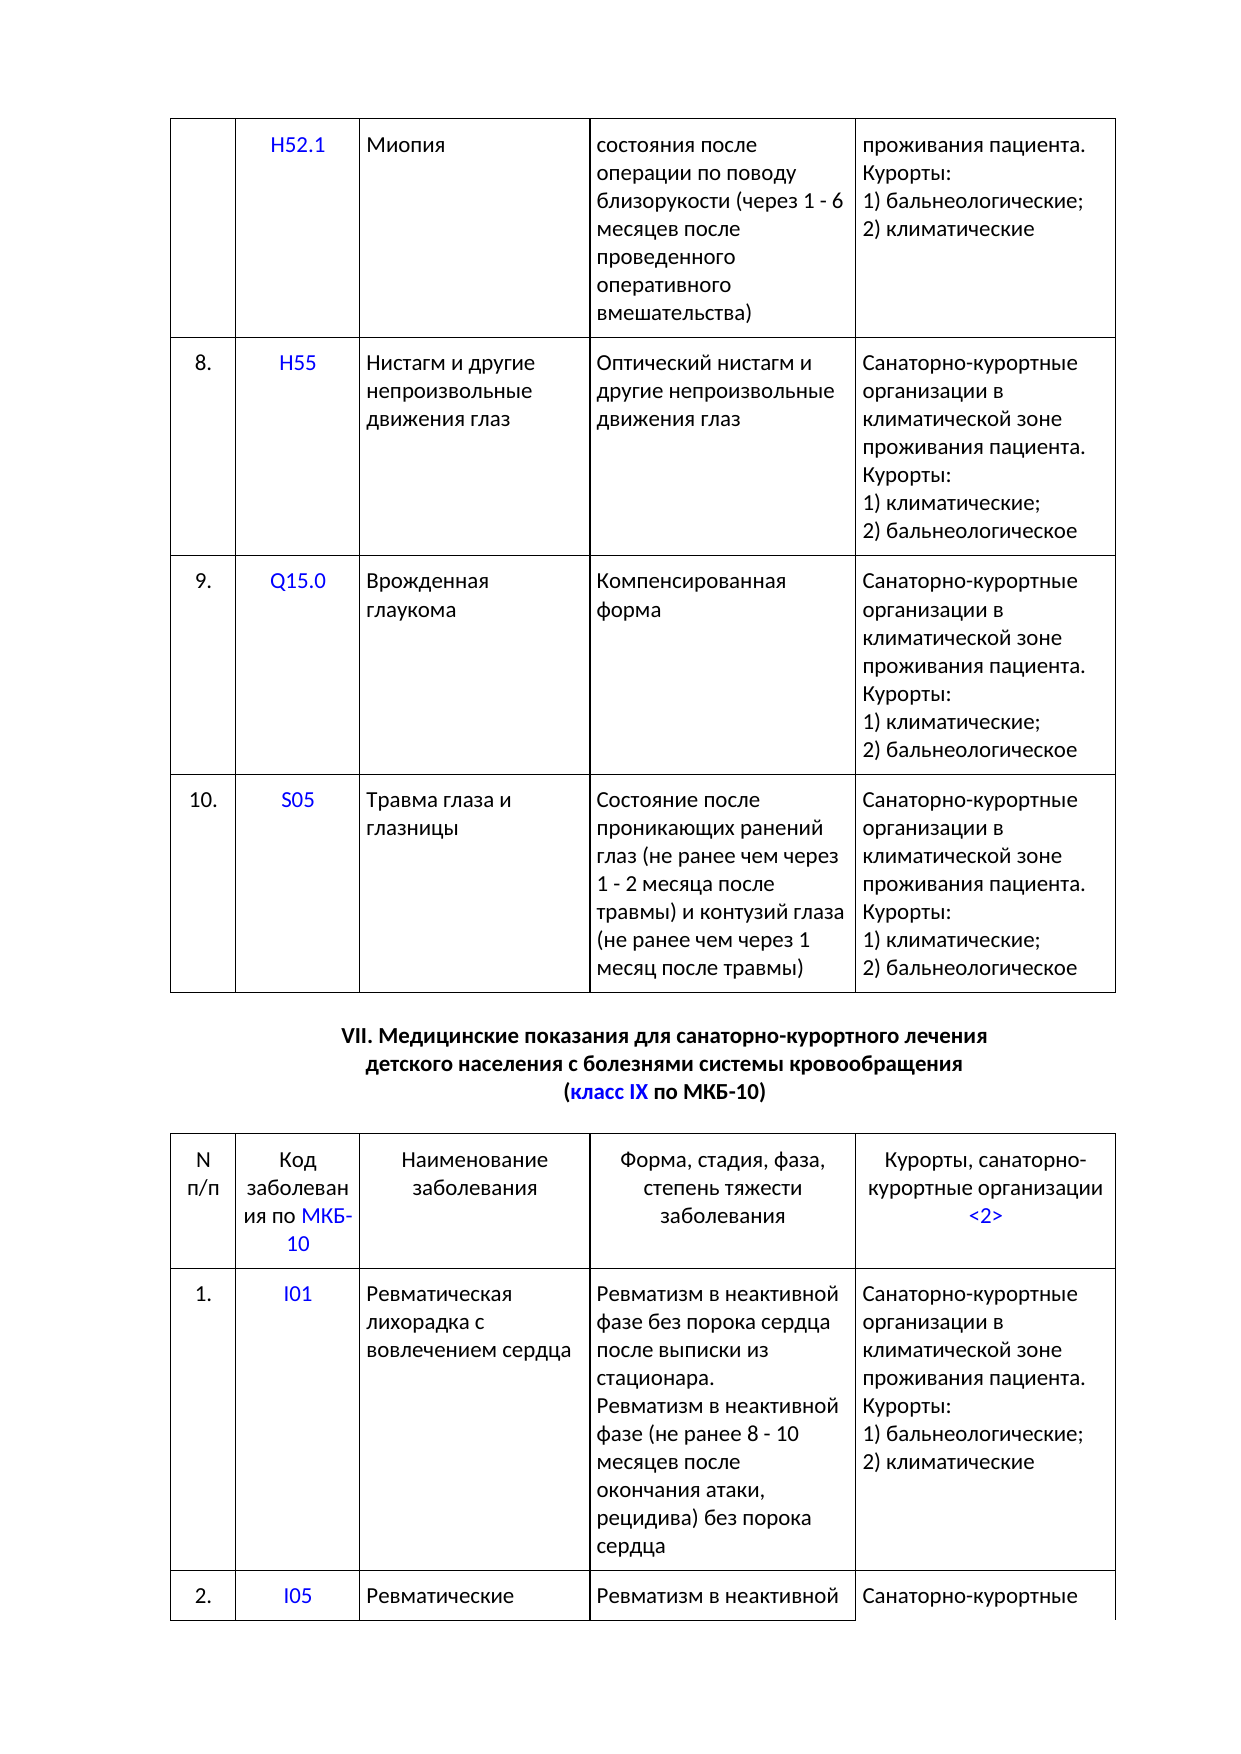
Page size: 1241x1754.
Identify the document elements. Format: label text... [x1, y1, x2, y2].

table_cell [591, 119, 855, 337]
table_cell S05 [236, 775, 359, 992]
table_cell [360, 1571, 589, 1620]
table_cell Санаторно-курортные организации в климатической зоне проживания пациента. Курорты: 1) климатические; 2) бальнеологическое [856, 556, 1115, 773]
table_cell Состояние после проникающих ранений глаз (не ранее чем через 1 - 2 месяца после травмы) и контузий глаза (не ранее чем через 1 месяц после травмы) [591, 775, 855, 992]
table_cell 8. [171, 338, 235, 555]
table_header Код заболевания по МКБ-10 [236, 1134, 359, 1267]
table_cell Оптический нистагм и другие непроизвольные движения глаз [591, 338, 855, 555]
table_cell Q15.0 [236, 556, 359, 773]
table_cell Травма глаза и глазницы [360, 775, 589, 992]
table_header N п/п [171, 1134, 235, 1267]
table_cell H55 [236, 338, 359, 555]
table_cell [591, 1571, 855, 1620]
table_cell Санаторно-курортные организации в климатической зоне проживания пациента. Курорты: 1) климатические; 2) бальнеологическое [856, 338, 1115, 555]
table_header Курорты, санаторно-курортные организации <2> [856, 1134, 1115, 1267]
table_cell Миопия [360, 119, 589, 337]
table_cell Санаторно-курортные организации в климатической зоне проживания пациента. Курорты: 1) климатические; 2) бальнеологическое [856, 775, 1115, 992]
table_cell 9. [171, 556, 235, 773]
table_cell H52.1 [236, 119, 359, 337]
table_header Форма, стадия, фаза, степень тяжести заболевания [591, 1134, 855, 1267]
title VII. Медицинские показания для санаторно-курортного лечения [177, 1021, 1152, 1049]
table_cell 1. [171, 1269, 235, 1570]
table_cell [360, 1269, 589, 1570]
table_cell 10. [171, 775, 235, 992]
table_cell Компенсированная форма [591, 556, 855, 773]
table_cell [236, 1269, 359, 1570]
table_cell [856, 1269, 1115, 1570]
table_cell Врожденная глаукома [360, 556, 589, 773]
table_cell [856, 119, 1115, 337]
table_header Наименование заболевания [360, 1134, 589, 1267]
title детского населения с болезнями системы кровообращения [177, 1049, 1152, 1077]
table_cell Нистагм и другие непроизвольные движения глаз [360, 338, 589, 555]
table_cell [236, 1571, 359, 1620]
title (класс IX по МКБ-10) [177, 1077, 1152, 1105]
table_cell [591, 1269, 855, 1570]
table_cell 7. [171, 119, 235, 337]
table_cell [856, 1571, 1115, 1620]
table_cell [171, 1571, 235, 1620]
